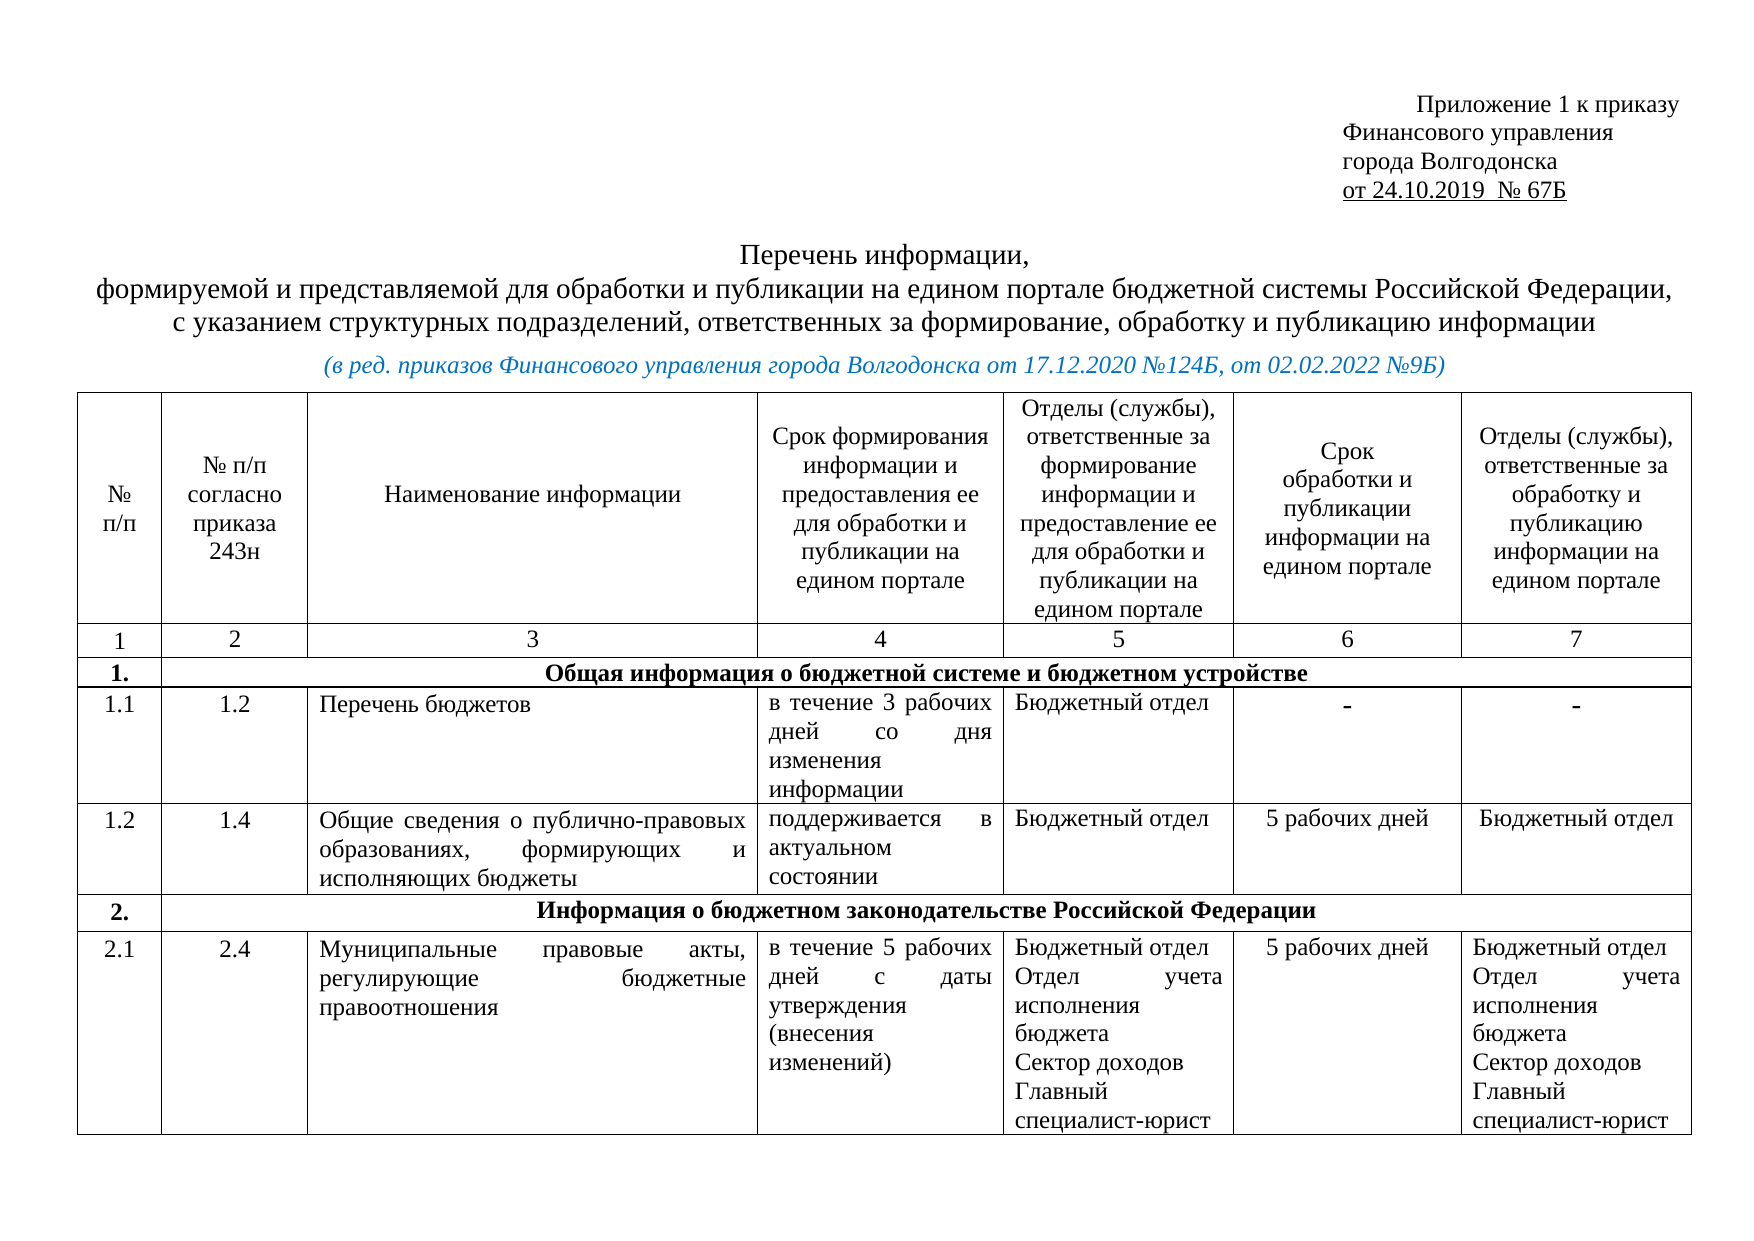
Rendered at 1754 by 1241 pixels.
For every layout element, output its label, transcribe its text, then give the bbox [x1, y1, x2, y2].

table_header Отделы (службы), ответственные за обработку и публикацию информации на едином портале [1462, 393, 1691, 623]
table_cell Общие сведения о публично-правовых образованиях, формирующих и исполняющих бюджеты [308, 804, 757, 894]
table_cell Перечень бюджетов [308, 688, 757, 802]
table_header Отделы (службы), ответственные за формирование информации и предоставление ее для обработки и публикации на едином портале [1004, 393, 1233, 623]
table_cell 5 рабочих дней [1234, 804, 1461, 894]
table_cell 7 [1462, 624, 1691, 657]
table_cell 5 [1004, 624, 1233, 657]
table_cell Бюджетный отдел [1004, 688, 1233, 802]
table_cell - [1462, 688, 1691, 802]
table_cell Бюджетный отдел [1462, 804, 1691, 894]
table_header № п/п согласно приказа 243н [162, 393, 307, 623]
table_header Срок формирования информации и предоставления ее для обработки и публикации на едином портале [758, 393, 1003, 623]
table_cell 1.2 [162, 688, 307, 802]
table_cell 2.4 [162, 932, 307, 1133]
table_cell Бюджетный отдел [1004, 804, 1233, 894]
table_header Срок обработки и публикации информации на едином портале [1234, 393, 1461, 623]
table_cell в течение 5 рабочих дней с даты утверждения (внесения изменений) [758, 932, 1003, 1133]
table_cell 6 [1234, 624, 1461, 657]
table_cell - [1234, 688, 1461, 802]
text Приложение 1 к приказу [1342, 89, 1680, 117]
text города Волгодонска [1342, 146, 1680, 175]
text Перечень информации, [89, 237, 1680, 271]
table_cell Бюджетный отдел Отдел учета исполнения бюджета Сектор доходов Главный специалист-юрист [1004, 932, 1233, 1133]
table_cell 1 [78, 624, 161, 657]
table_cell 1. [78, 658, 161, 686]
table_cell Общая информация о бюджетной системе и бюджетном устройстве [162, 658, 1691, 686]
table_cell в течение 3 рабочих дней со дня изменения информации [758, 688, 1003, 802]
table_cell 2. [78, 895, 161, 931]
table_cell 4 [758, 624, 1003, 657]
text Финансового управления [1342, 117, 1680, 146]
table_cell 1.4 [162, 804, 307, 894]
table_header Наименование информации [308, 393, 757, 623]
table_cell Информация о бюджетном законодательстве Российской Федерации [162, 895, 1691, 931]
text от 24.10.2019 № 67Б [1342, 175, 1680, 204]
table_cell Бюджетный отдел Отдел учета исполнения бюджета Сектор доходов Главный специалист-юрист [1462, 932, 1691, 1133]
table_cell 1.2 [78, 804, 161, 894]
table_cell поддерживается в актуальном состоянии [758, 804, 1003, 894]
title (в ред. приказов Финансового управления города Волгодонска от 17.12.2020 №124Б, от 02.02.2022 №9Б) [89, 350, 1680, 379]
text формируемой и представляемой для обработки и публикации на едином портале бюджетной системы Российской Федерации, с указанием структурных подразделений, ответственных за формирование, обработку и публикацию информации [89, 271, 1680, 338]
table_cell 1.1 [78, 688, 161, 802]
table_cell 5 рабочих дней [1234, 932, 1461, 1133]
table_cell 2.1 [78, 932, 161, 1133]
table_cell 2 [162, 624, 307, 657]
table_cell Муниципальные правовые акты, регулирующие бюджетные правоотношения [308, 932, 757, 1133]
table_header № п/п [78, 393, 161, 623]
table_cell 3 [308, 624, 757, 657]
